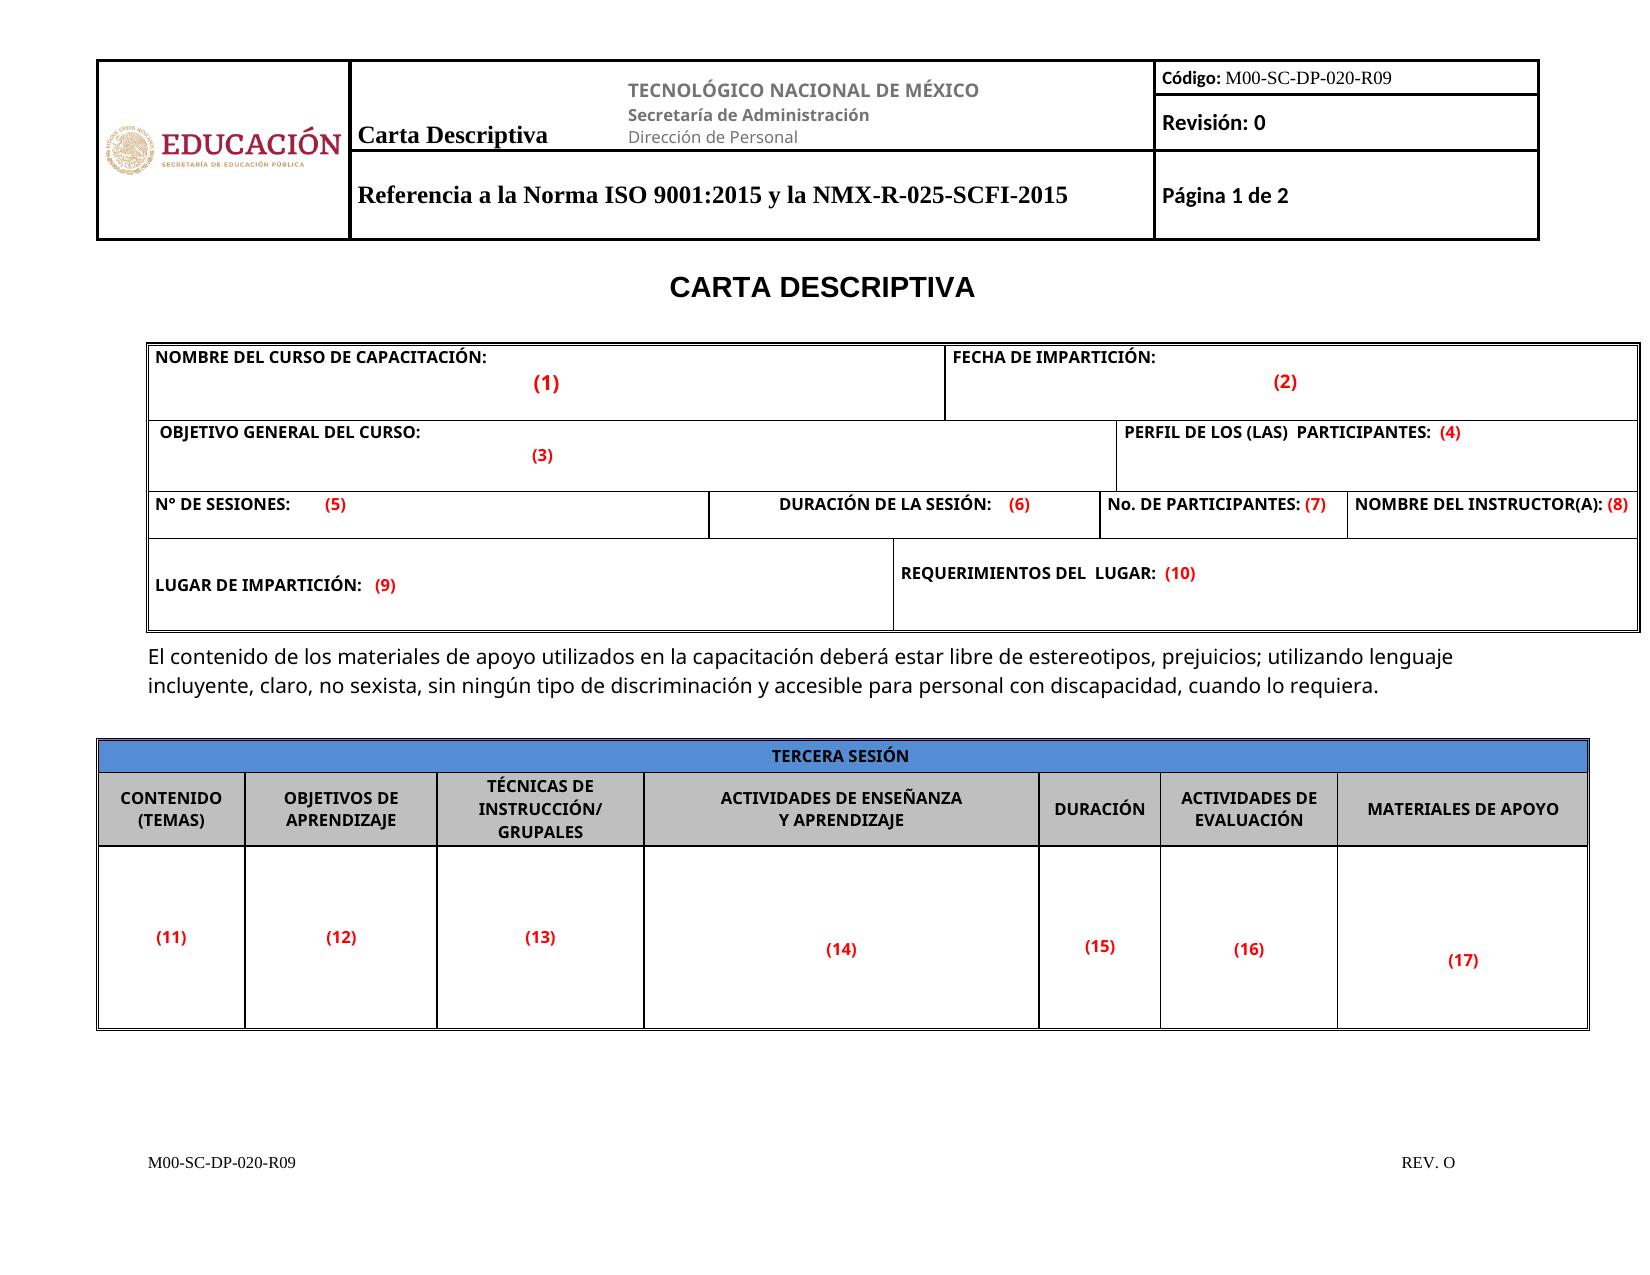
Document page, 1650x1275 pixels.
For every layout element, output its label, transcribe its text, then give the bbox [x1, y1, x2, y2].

table_cell TÉCNICAS DE INSTRUCCIÓN/ GRUPALES [438, 773, 643, 845]
table_cell (15) [1040, 847, 1160, 1028]
table_header TERCERA SESIÓN [99, 741, 1587, 772]
table_cell (16) [1161, 847, 1337, 1028]
text CARTA DESCRIPTIVA [148, 270, 1497, 303]
table_cell N° DE SESIONES: (5) [149, 492, 708, 538]
table_header FECHA DE IMPARTICIÓN: (2) [946, 346, 1637, 419]
table_cell OBJETIVOS DE APRENDIZAJE [246, 773, 436, 845]
table_cell (12) [246, 847, 436, 1028]
table_cell DURACIÓN [1040, 773, 1160, 845]
table_cell ACTIVIDADES DE EVALUACIÓN [1161, 773, 1337, 845]
table_cell (14) [645, 847, 1038, 1028]
table_cell (13) [438, 847, 643, 1028]
table_cell DURACIÓN DE LA SESIÓN: (6) [710, 492, 1099, 538]
table_cell LUGAR DE IMPARTICIÓN: (9) [149, 539, 893, 630]
table_cell REQUERIMIENTOS DEL LUGAR: (10) [894, 539, 1637, 630]
table_cell OBJETIVO GENERAL DEL CURSO: (3) [149, 421, 1116, 491]
table_cell (11) [99, 847, 244, 1028]
table_cell No. DE PARTICIPANTES: (7) [1101, 492, 1347, 538]
picture [104, 121, 343, 179]
text El contenido de los materiales de apoyo utilizados en la capacitación deberá estar libre de estereotipos, prejuicios; utilizando lenguaje incluyente, claro, no sexista, sin ningún tipo de discriminación y accesible para personal con discapacidad, cuando lo requiera. [148, 643, 1502, 699]
table_cell NOMBRE DEL INSTRUCTOR(A): (8) [1348, 492, 1637, 538]
table_cell (17) [1338, 847, 1587, 1028]
table_cell CONTENIDO (TEMAS) [99, 773, 244, 845]
table_cell PERFIL DE LOS (LAS) PARTICIPANTES: (4) [1117, 421, 1637, 491]
table_cell MATERIALES DE APOYO [1338, 773, 1587, 845]
table_header NOMBRE DEL CURSO DE CAPACITACIÓN: (1) [149, 346, 944, 419]
table_cell ACTIVIDADES DE ENSEÑANZA Y APRENDIZAJE [645, 773, 1038, 845]
